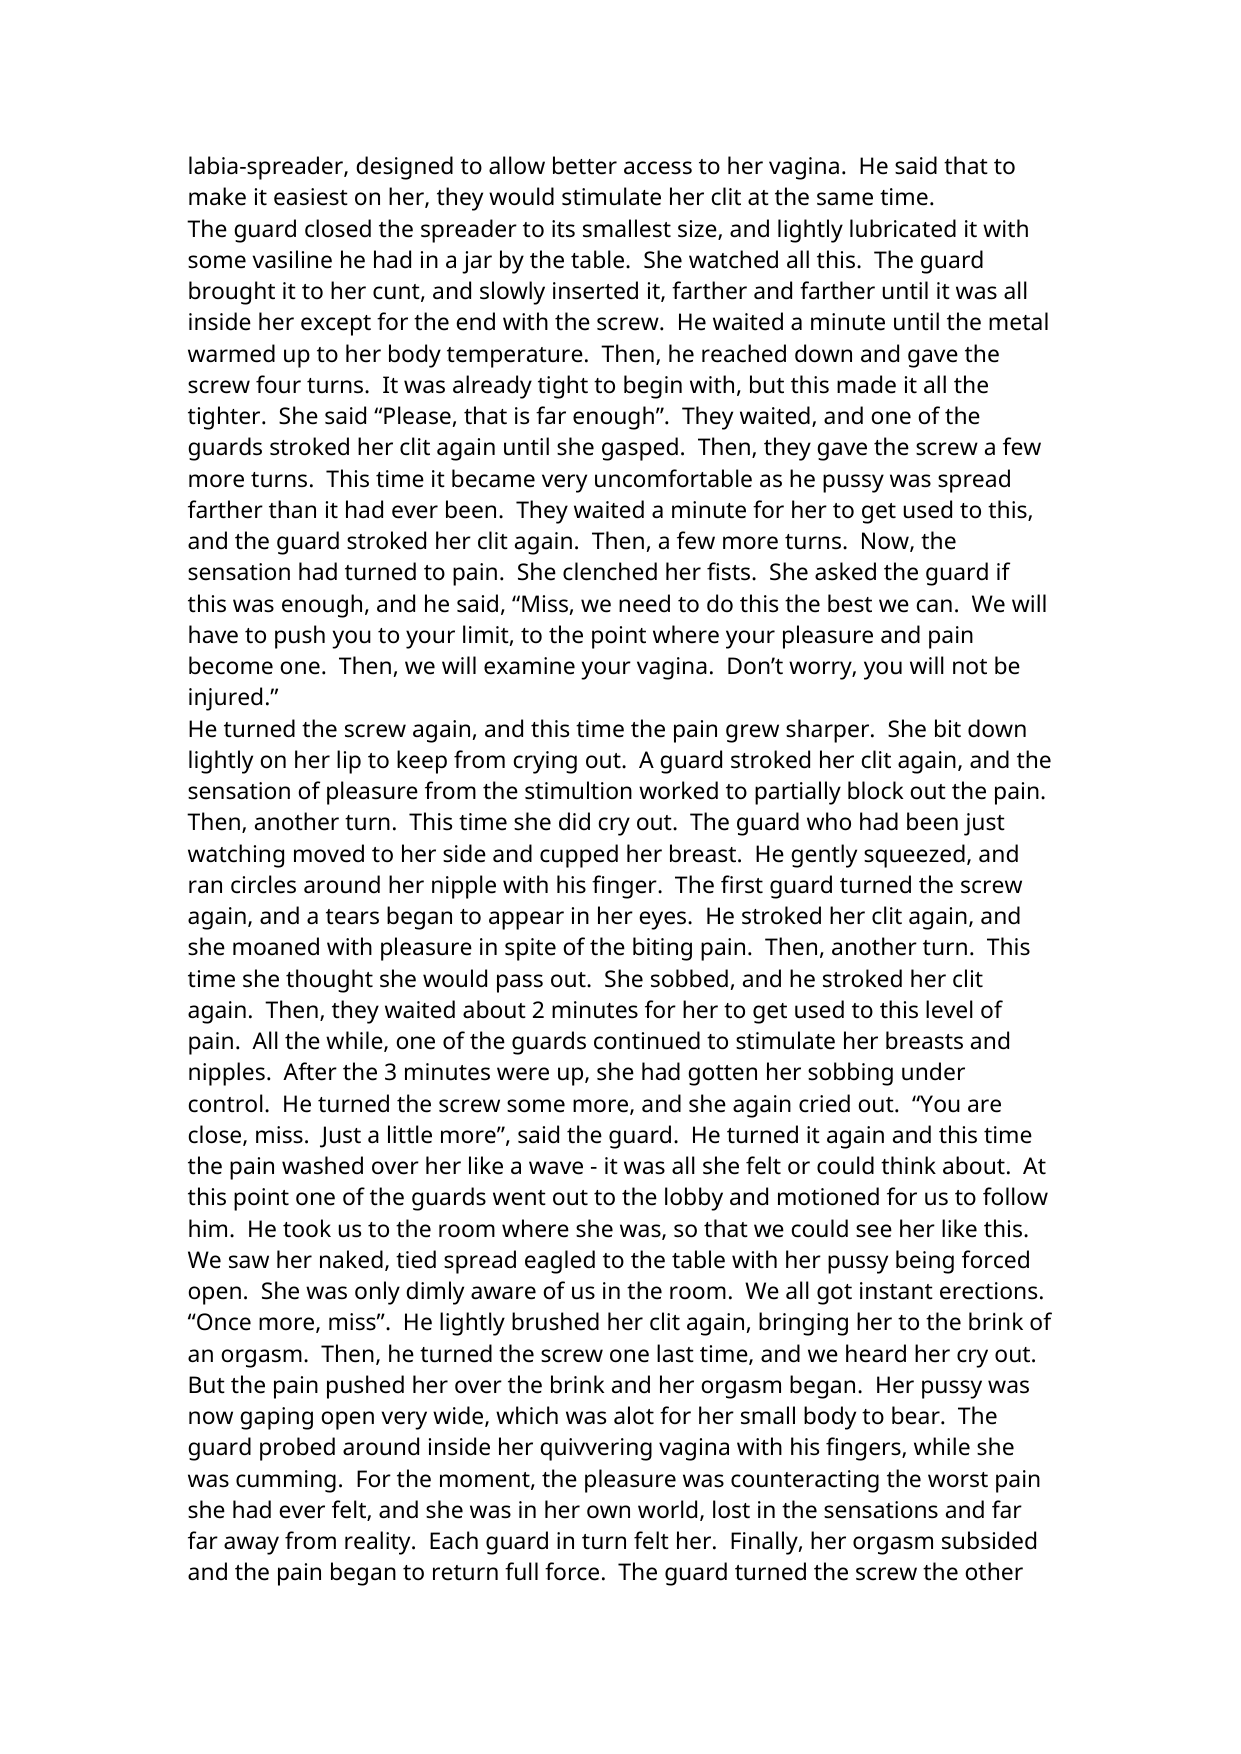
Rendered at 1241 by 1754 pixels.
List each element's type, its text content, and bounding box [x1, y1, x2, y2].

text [187, 1306, 1053, 1587]
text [187, 150, 1053, 212]
text He turned the screw again, and this time the pain grew sharper. She bit down lightly on her lip to keep from crying out. A guard stroked her clit again, and the sensation of pleasure from the stimultion worked to partially block out the pain. Then, another turn. This time she did cry out. The guard who had been just watching moved to her side and cupped her breast. He gently squeezed, and ran circles around her nipple with his finger. The first guard turned the screw again, and a tears began to appear in her eyes. He stroked her clit again, and she moaned with pleasure in spite of the biting pain. Then, another turn. This time she thought she would pass out. She sobbed, and he stroked her clit again. Then, they waited about 2 minutes for her to get used to this level of pain. All the while, one of the guards continued to stimulate her breasts and nipples. After the 3 minutes were up, she had gotten her sobbing under control. He turned the screw some more, and she again cried out. “You are close, miss. Just a little more”, said the guard. He turned it again and this time the pain washed over her like a wave - it was all she felt or could think about. At this point one of the guards went out to the lobby and motioned for us to follow him. He took us to the room where she was, so that we could see her like this. We saw her naked, tied spread eagled to the table with her pussy being forced open. She was only dimly aware of us in the room. We all got instant erections. [187, 712, 1053, 1306]
text The guard closed the spreader to its smallest size, and lightly lubricated it with some vasiline he had in a jar by the table. She watched all this. The guard brought it to her cunt, and slowly inserted it, farther and farther until it was all inside her except for the end with the screw. He waited a minute until the metal warmed up to her body temperature. Then, he reached down and gave the screw four turns. It was already tight to begin with, but this made it all the tighter. She said “Please, that is far enough”. They waited, and one of the guards stroked her clit again until she gasped. Then, they gave the screw a few more turns. This time it became very uncomfortable as he pussy was spread farther than it had ever been. They waited a minute for her to get used to this, and the guard stroked her clit again. Then, a few more turns. Now, the sensation had turned to pain. She clenched her fists. She asked the guard if this was enough, and he said, “Miss, we need to do this the best we can. We will have to push you to your limit, to the point where your pleasure and pain become one. Then, we will examine your vagina. Don’t worry, you will not be injured.” [187, 212, 1053, 712]
